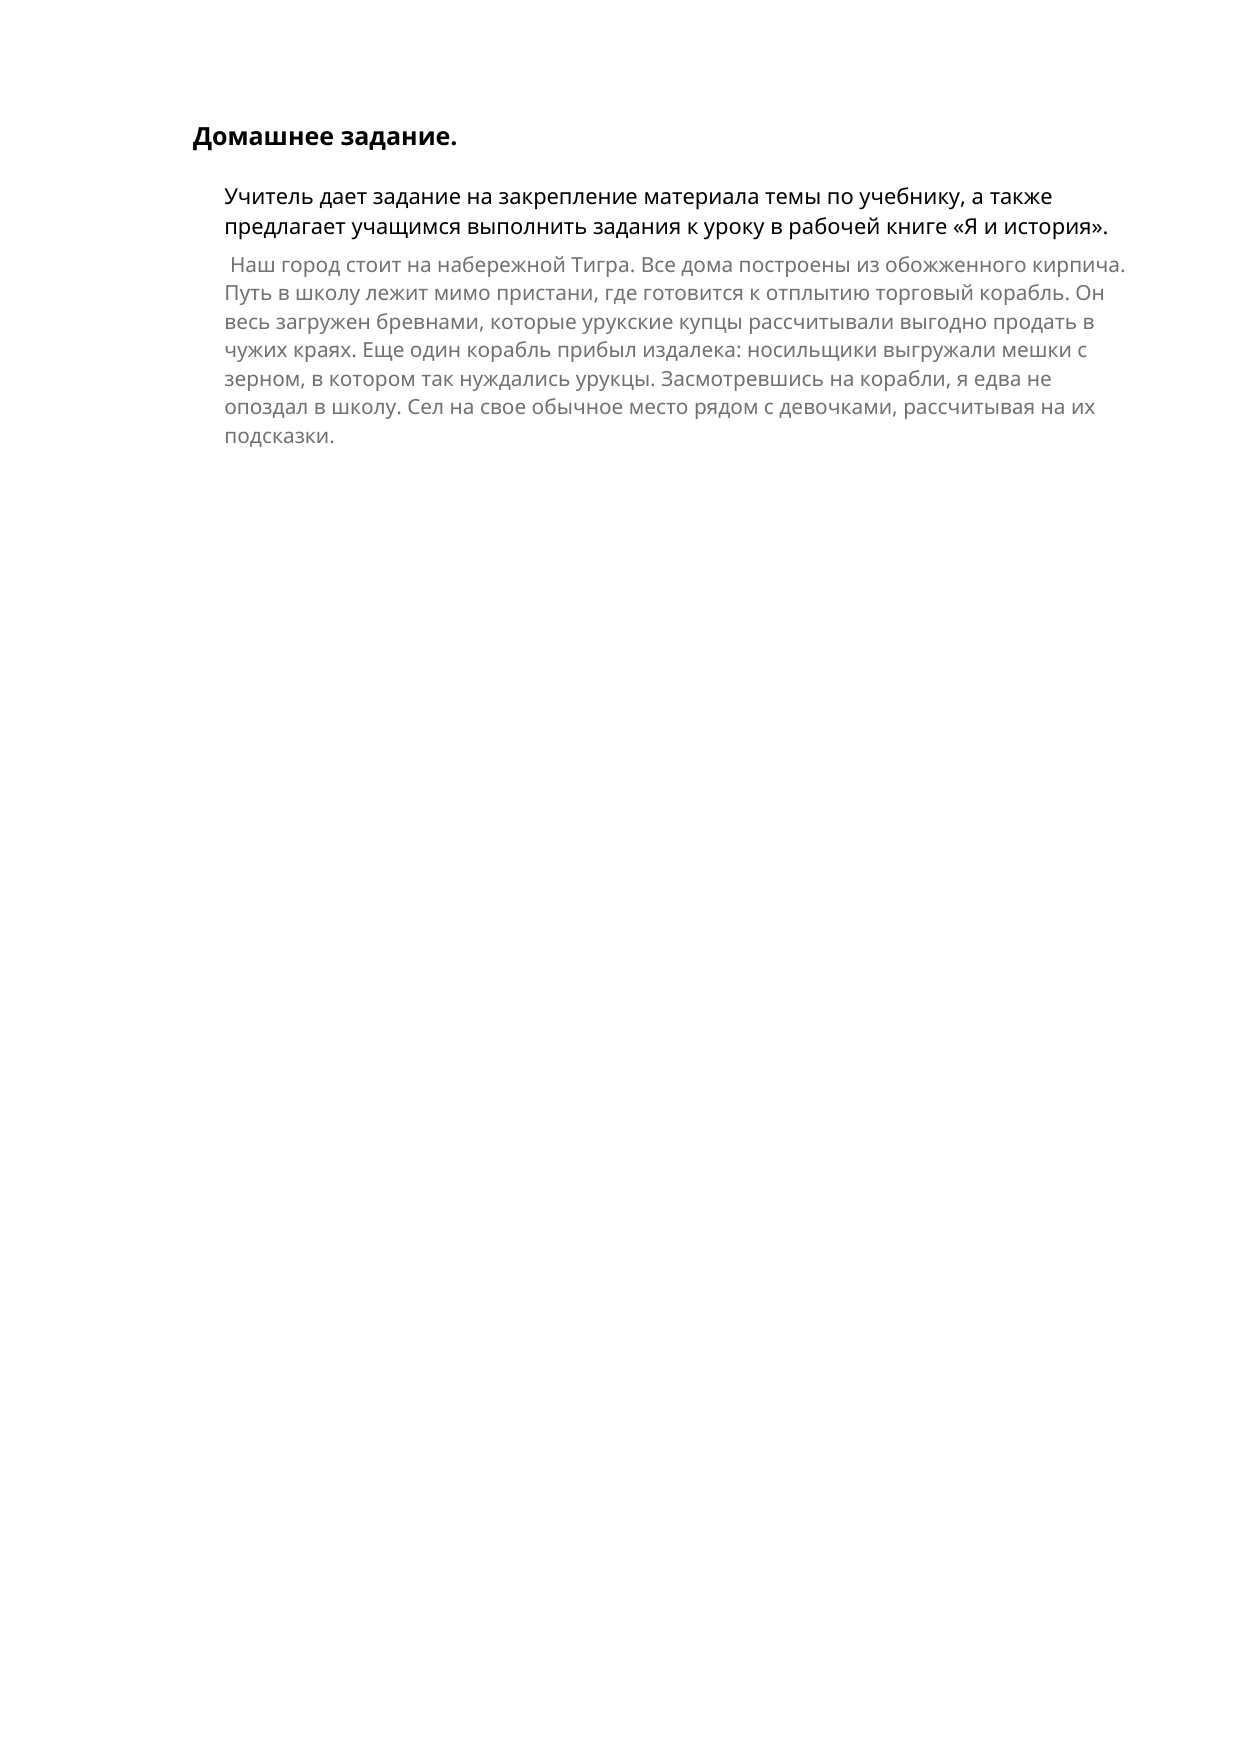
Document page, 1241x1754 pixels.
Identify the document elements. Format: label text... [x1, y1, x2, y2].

text Наш город стоит на набережной Тигра. Все дома построены из обожженного кирпича. Путь в школу лежит мимо пристани, где готовится к отплытию торговый корабль. Он весь загружен бревнами, которые урукские купцы рассчитывали выгодно продать в чужих краях. Еще один корабль прибыл издалека: носильщики выгружали мешки с зерном, в котором так нуждались урукцы. Засмотревшись на корабли, я едва не опоздал в школу. Сел на свое обычное место рядом с девочками, рассчитывая на их подсказки. [224, 249, 1136, 449]
text Домашнее задание. [193, 118, 1152, 152]
text Учитель дает задание на закрепление материала темы по учебнику, а также предлагает учащимся выполнить задания к уроку в рабочей книге «Я и история». [224, 181, 1136, 241]
